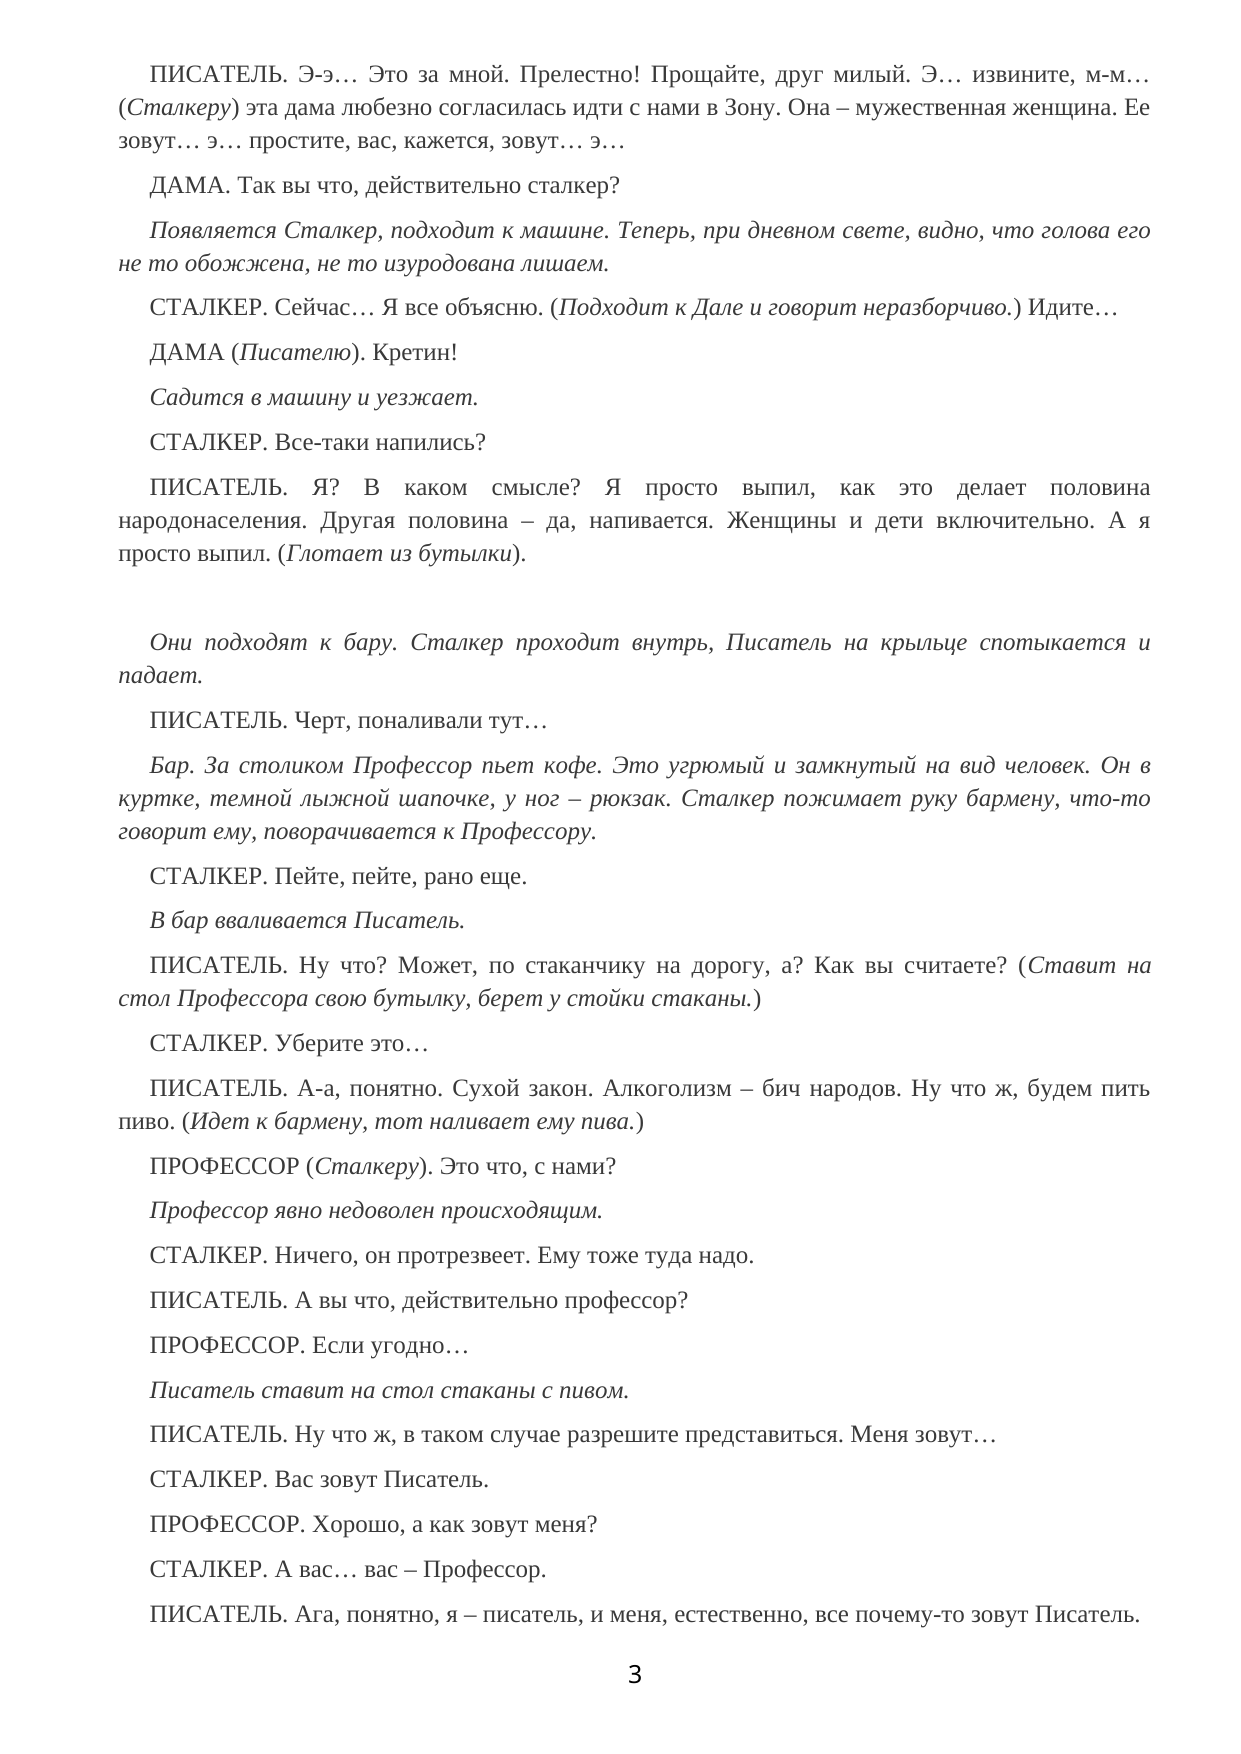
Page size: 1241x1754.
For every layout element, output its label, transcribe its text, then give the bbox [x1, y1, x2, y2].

text Они подходят к бару. Сталкер проходит внутрь, Писатель на крыльце спотыкается и падает. [118, 627, 1152, 689]
text СТАЛКЕР. Вас зовут Писатель. [118, 1464, 1152, 1493]
text ПИСАТЕЛЬ. Э-э… Это за мной. Прелестно! Прощайте, друг милый. Э… извините, м-м… (Сталкеру) эта дама любезно согласилась идти с нами в Зону. Она – мужественная женщина. Ее зовут… э… простите, вас, кажется, зовут… э… [118, 59, 1152, 154]
text ПРОФЕССОР (Сталкеру). Это что, с нами? [118, 1151, 1152, 1179]
text ПИСАТЕЛЬ. А-а, понятно. Сухой закон. Алкоголизм – бич народов. Ну что ж, будем пить пиво. (Идет к бармену, тот наливает ему пива.) [118, 1073, 1152, 1135]
text Профессор явно недоволен происходящим. [118, 1196, 1152, 1224]
text СТАЛКЕР. Пейте, пейте, рано еще. [118, 861, 1152, 889]
text Бар. За столиком Профессор пьет кофе. Это угрюмый и замкнутый на вид человек. Он в куртке, темной лыжной шапочке, у ног – рюкзак. Сталкер пожимает руку бармену, что-то говорит ему, поворачивается к Профессору. [118, 750, 1152, 845]
text ПИСАТЕЛЬ. А вы что, действительно профессор? [118, 1285, 1152, 1314]
text ПРОФЕССОР. Если угодно… [118, 1330, 1152, 1359]
text Появляется Сталкер, подходит к машине. Теперь, при дневном свете, видно, что голова его не то обожжена, не то изуродована лишаем. [118, 215, 1152, 276]
text ДАМА (Писателю). Кретин! [118, 337, 1152, 366]
text СТАЛКЕР. А вас… вас – Профессор. [118, 1554, 1152, 1583]
text В бар вваливается Писатель. [118, 906, 1152, 934]
text ПИСАТЕЛЬ. Ну что? Может, по стаканчику на дорогу, а? Как вы считаете? (Ставит на стол Профессора свою бутылку, берет у стойки стаканы.) [118, 950, 1152, 1012]
text СТАЛКЕР. Ничего, он протрезвеет. Ему тоже туда надо. [118, 1240, 1152, 1269]
text СТАЛКЕР. Все-таки напились? [118, 427, 1152, 456]
text СТАЛКЕР. Сейчас… Я все объясню. (Подходит к Дале и говорит неразборчиво.) Идите… [118, 292, 1152, 321]
text ПРОФЕССОР. Хорошо, а как зовут меня? [118, 1509, 1152, 1538]
text ПИСАТЕЛЬ. Я? В каком смысле? Я просто выпил, как это делает половина народонаселения. Другая половина – да, напивается. Женщины и дети включительно. А я просто выпил. (Глотает из бутылки). [118, 472, 1152, 566]
text Писатель ставит на стол стаканы с пивом. [118, 1375, 1152, 1403]
text ПИСАТЕЛЬ. Черт, поналивали тут… [118, 705, 1152, 734]
text ДАМА. Так вы что, действительно сталкер? [118, 170, 1152, 199]
text Садится в машину и уезжает. [118, 382, 1152, 411]
text ПИСАТЕЛЬ. Ну что ж, в таком случае разрешите представиться. Меня зовут… [118, 1419, 1152, 1448]
text ПИСАТЕЛЬ. Ага, понятно, я – писатель, и меня, естественно, все почему-то зовут Писатель. [118, 1599, 1152, 1627]
text СТАЛКЕР. Уберите это… [118, 1028, 1152, 1057]
